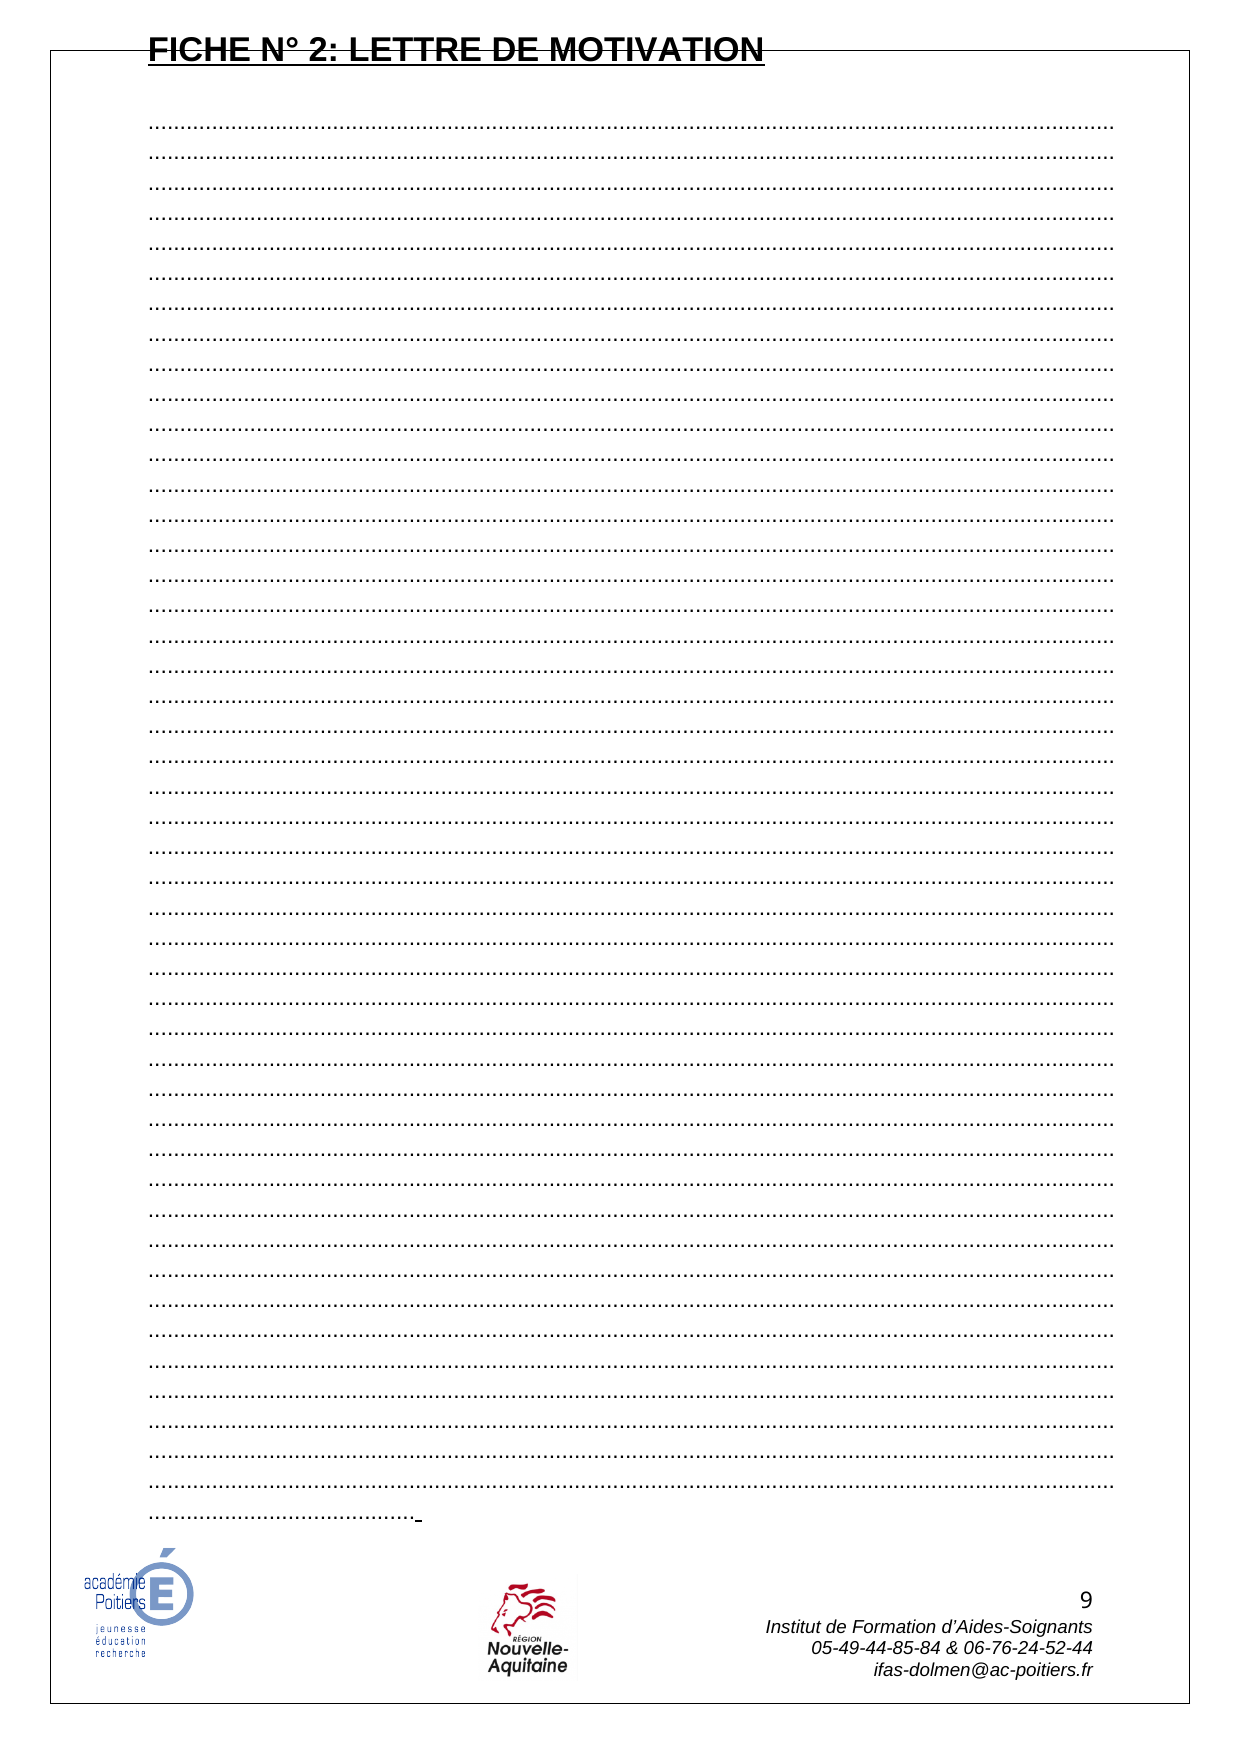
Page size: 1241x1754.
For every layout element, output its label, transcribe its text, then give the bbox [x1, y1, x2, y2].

picture [81, 1546, 199, 1663]
list FICHE N° 2: LETTRE DE MOTIVATION [148, 29, 1181, 50]
text .......................................................................................................................................................................................................................................................................................................................................................................................................................................................................................................................................................................................................................................................................................................................................................................................................................................................................................................................................................................................................................................................................................................................................................................................................................................................................................................................................................................................................................................................................................................................................................................................................................................................................................................................................................................................................................................................................................................................................................................................................................................................................................................................................................................................................................................................................................................................................................................................................................................................................................................................................................................................................................................................................................................................................................................................................................................................................................................................................................................................................................................................................................................................................................................................................................................................................................................................................................................................................................................................................................................................................................................................................................................................................................................................................................................................................................................................................................................................................................................................................................................................................................................................................................................................................................................................................................................................................................................................................................................................................................................................................................................................................................................................................................................................................................................................................................................................................................................................................................................................................................................................................................................................................................................................................................................................................................................................................................................................................................................................................................................................................................................................................................................................................................................................................................................................................................................................................................................................................................................................................................................................................................................................................................................................................................................................................................................................................................................................................................................................................................................................................................................................................................................................................................................................................................................................................................................................................................................................................................................................................................................................................................................................................................................................................................................................................................................................... [148, 108, 1122, 1524]
picture [438, 1574, 617, 1681]
list FICHE N° 2: LETTRE DE MOTIVATION [148, 51, 1181, 69]
